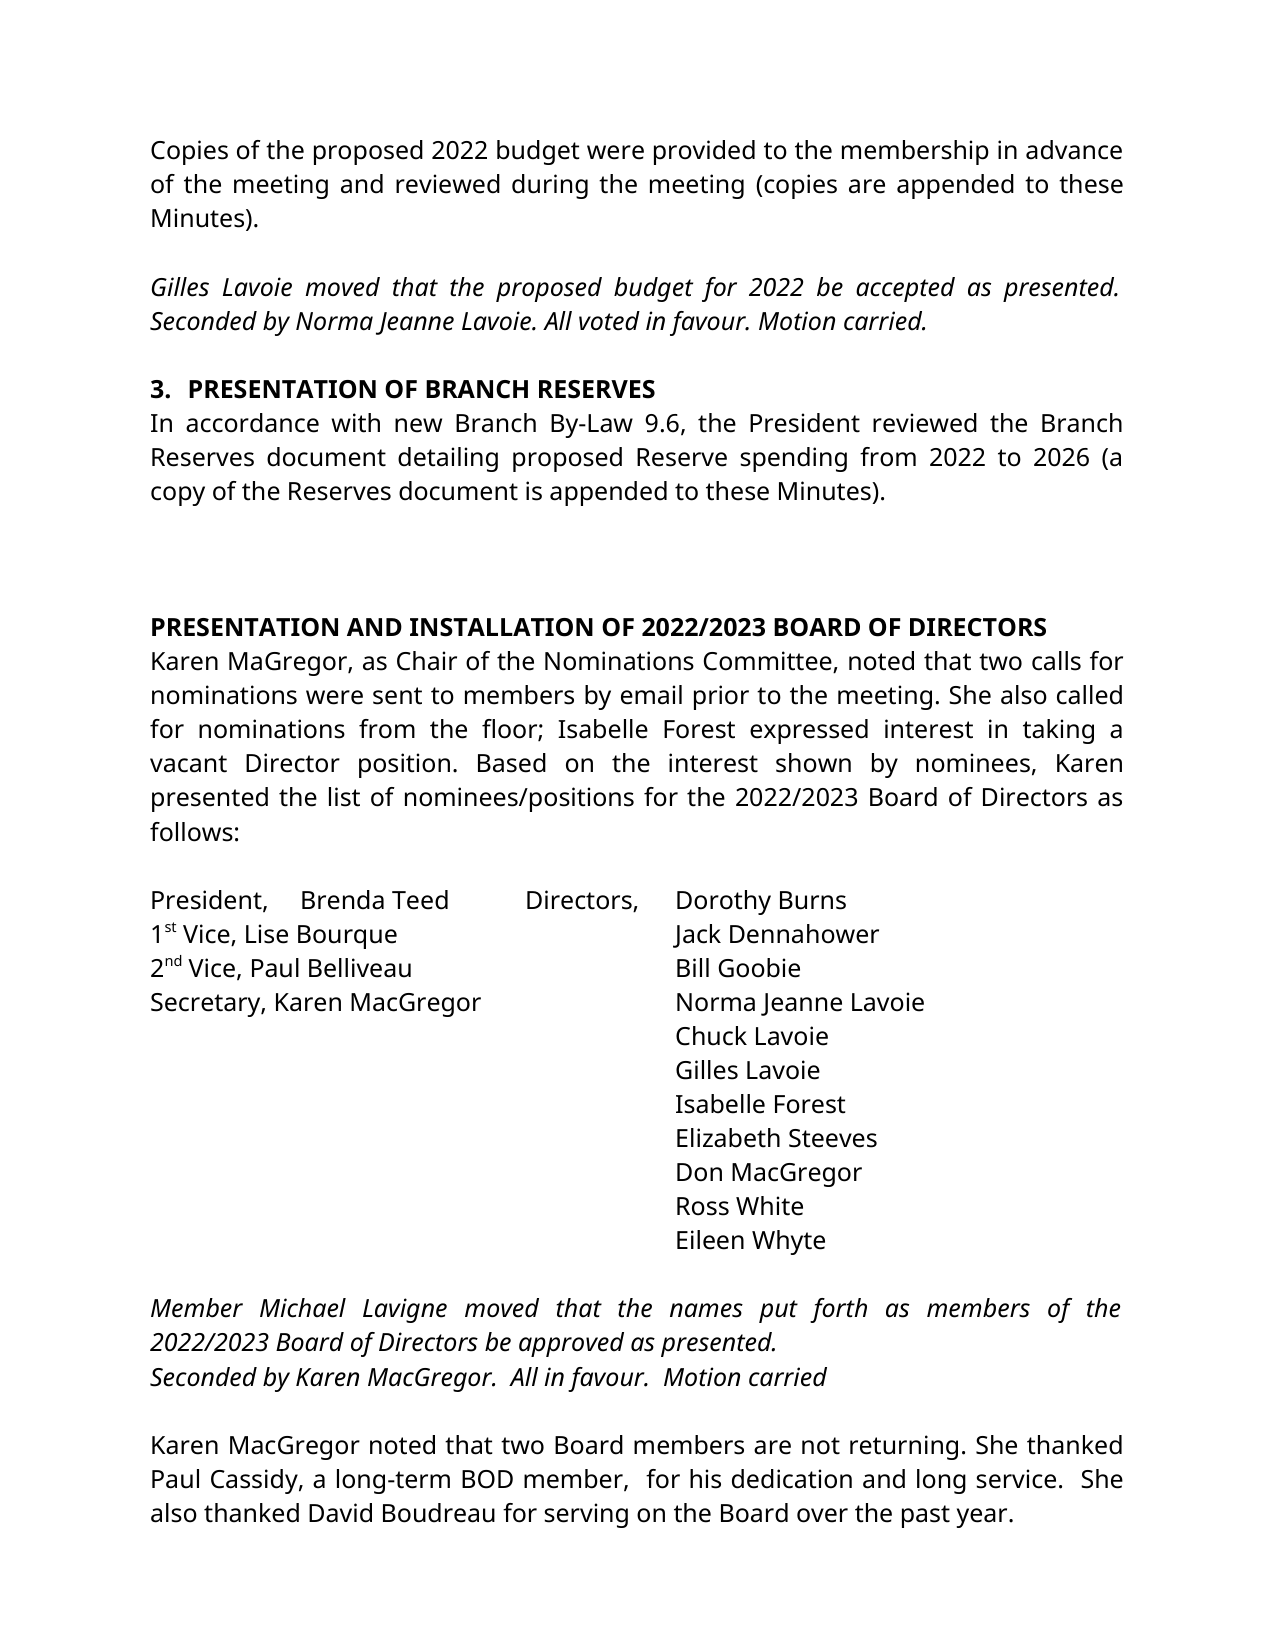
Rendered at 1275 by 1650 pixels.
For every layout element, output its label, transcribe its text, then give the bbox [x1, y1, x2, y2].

text Secretary, Karen MacGregor Norma Jeanne Lavoie [150, 984, 1125, 1018]
text Elizabeth Steeves [150, 1121, 1125, 1155]
text Isabelle Forest [150, 1087, 1125, 1121]
text Gilles Lavoie moved that the proposed budget for 2022 be accepted as presented. Seconded by Norma Jeanne Lavoie. All voted in favour. Motion carried. [150, 269, 1125, 337]
text Karen MaGregor, as Chair of the Nominations Committee, noted that two calls for nominations were sent to members by email prior to the meeting. She also called for nominations from the floor; Isabelle Forest expressed interest in taking a vacant Director position. Based on the interest shown by nominees, Karen presented the list of nominees/positions for the 2022/2023 Board of Directors as follows: [150, 644, 1125, 848]
list In accordance with new Branch By-Law 9.6, the President reviewed the Branch Reserves document detailing proposed Reserve spending from 2022 to 2026 (a copy of the Reserves document is appended to these Minutes). [150, 405, 1125, 508]
text Karen MacGregor noted that two Board members are not returning. She thanked Paul Cassidy, a long-term BOD member, for his dedication and long service. She also thanked David Boudreau for serving on the Board over the past year. [150, 1427, 1125, 1529]
text PRESENTATION AND INSTALLATION OF 2022/2023 BOARD OF DIRECTORS [150, 610, 1125, 644]
text Ross White [150, 1189, 1125, 1223]
text Copies of the proposed 2022 budget were provided to the membership in advance of the meeting and reviewed during the meeting (copies are appended to these Minutes). [150, 133, 1125, 235]
text Eileen Whyte [150, 1223, 1125, 1257]
text Member Michael Lavigne moved that the names put forth as members of the 2022/2023 Board of Directors be approved as presented. [150, 1291, 1125, 1359]
text Gilles Lavoie [150, 1053, 1125, 1087]
text 1st Vice, Lise Bourque Jack Dennahower [150, 916, 1125, 950]
text Seconded by Karen MacGregor. All in favour. Motion carried [150, 1359, 1125, 1393]
text Don MacGregor [150, 1155, 1125, 1189]
list PRESENTATION OF BRANCH RESERVES [150, 371, 1125, 405]
text Chuck Lavoie [150, 1018, 1125, 1053]
text President, Brenda Teed Directors, Dorothy Burns [150, 882, 1125, 916]
text 2nd Vice, Paul Belliveau Bill Goobie [150, 950, 1125, 984]
